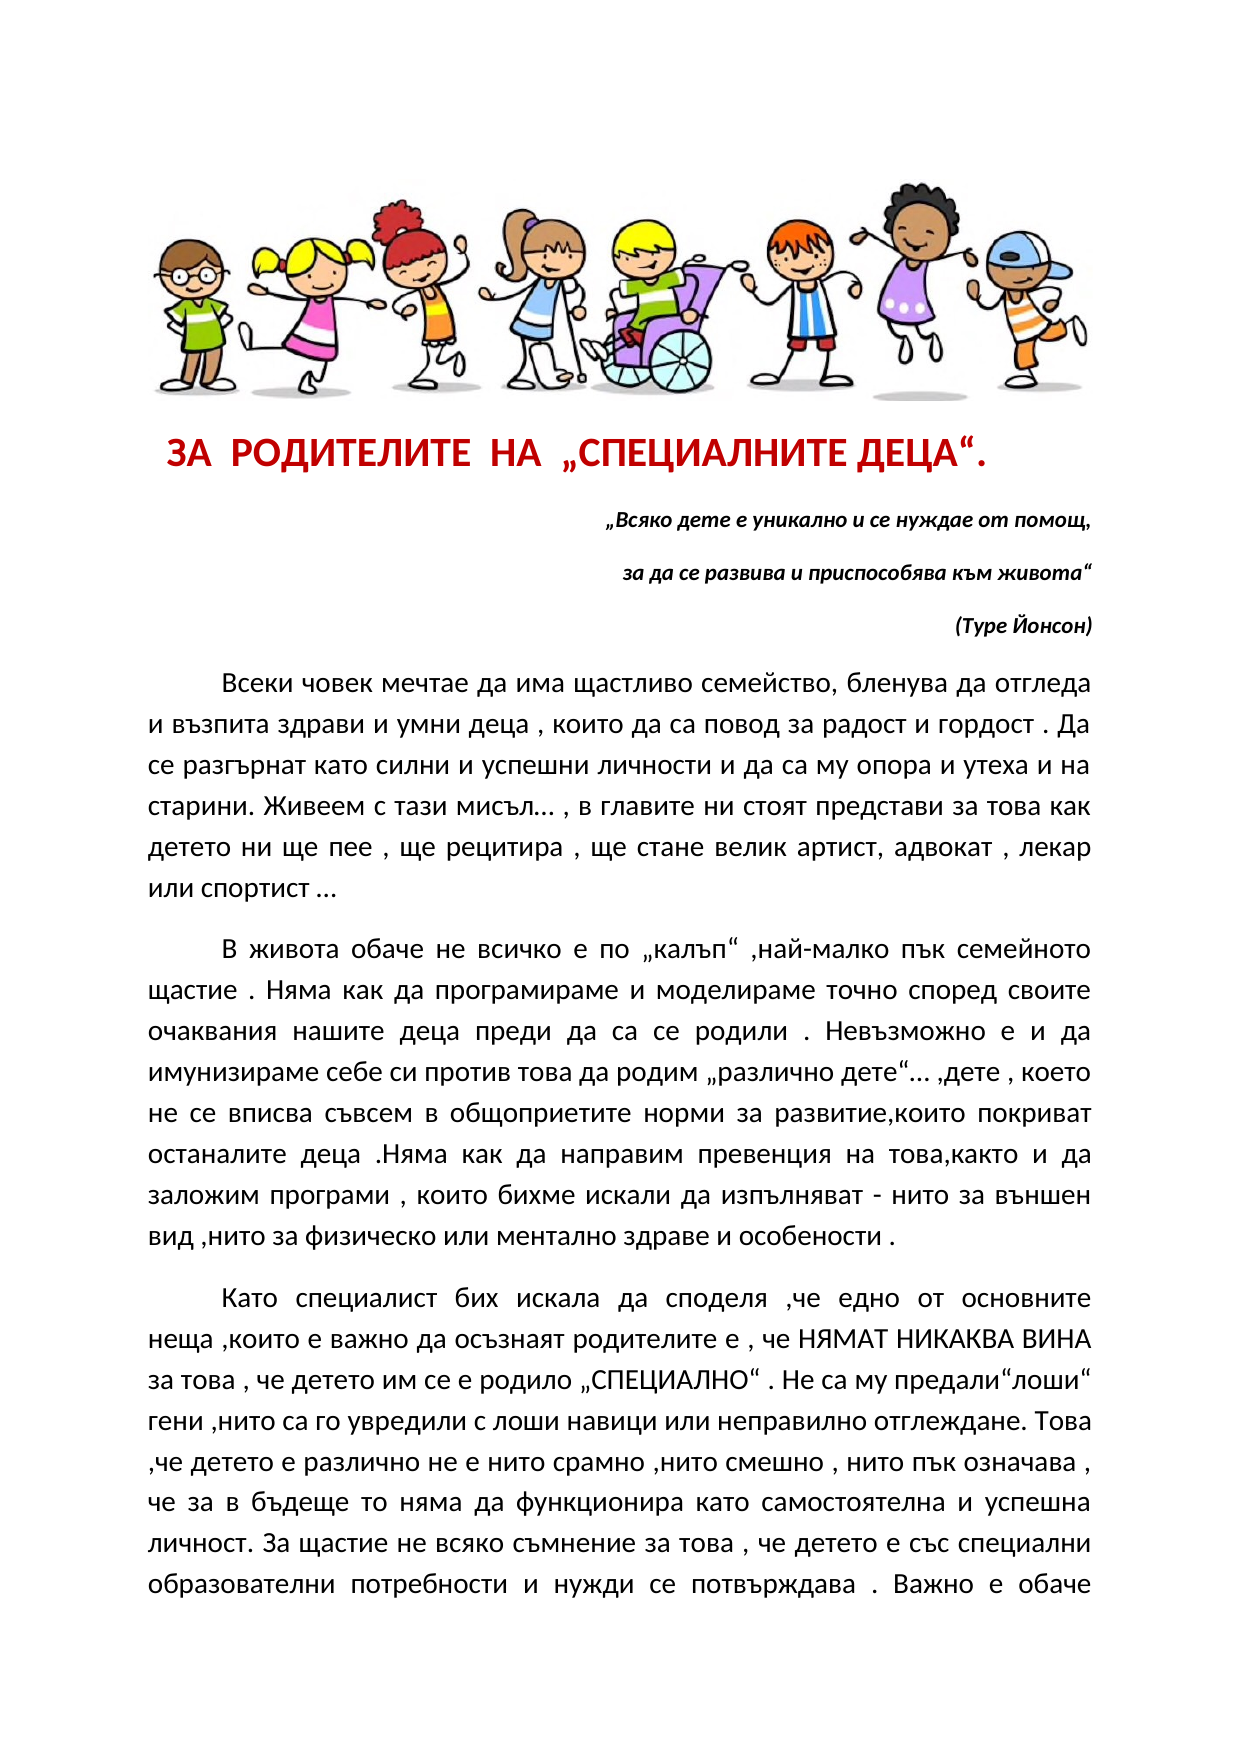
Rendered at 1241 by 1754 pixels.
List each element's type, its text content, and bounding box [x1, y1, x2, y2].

text ЗА РОДИТЕЛИТЕ НА „СПЕЦИАЛНИТЕ ДЕЦА“. [148, 426, 1093, 477]
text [148, 1279, 1093, 1601]
text „Всяко дете е уникално и се нуждае от помощ, [148, 505, 1093, 533]
text (Туре Йонсон) [148, 611, 1093, 639]
text за да се развива и приспособява към живота“ [148, 558, 1093, 586]
text Всеки човек мечтае да има щастливо семейство, бленува да отгледа и възпита здрави и умни деца , които да са повод за радост и гордост . Да се разгърнат като силни и успешни личности и да са му опора и утеха и на старини. Живеем с тази мисъл… , в главите ни стоят представи за това как детето ни ще пее , ще рецитира , ще стане велик артист, адвокат , лекар или спортист … [148, 664, 1093, 904]
picture [147, 179, 1093, 401]
text В живота обаче не всичко е по „калъп“ ,най-малко пък семейното щастие . Няма как да програмираме и моделираме точно според своите очаквания нашите деца преди да са се родили . Невъзможно е и да имунизираме себе си против това да родим „различно дете“… ,дете , което не се вписва съвсем в общоприетите норми за развитие,които покриват останалите деца .Няма как да направим превенция на това,както и да заложим програми , които бихме искали да изпълняват - нито за външен вид ,нито за физическо или ментално здраве и особености . [148, 931, 1093, 1253]
